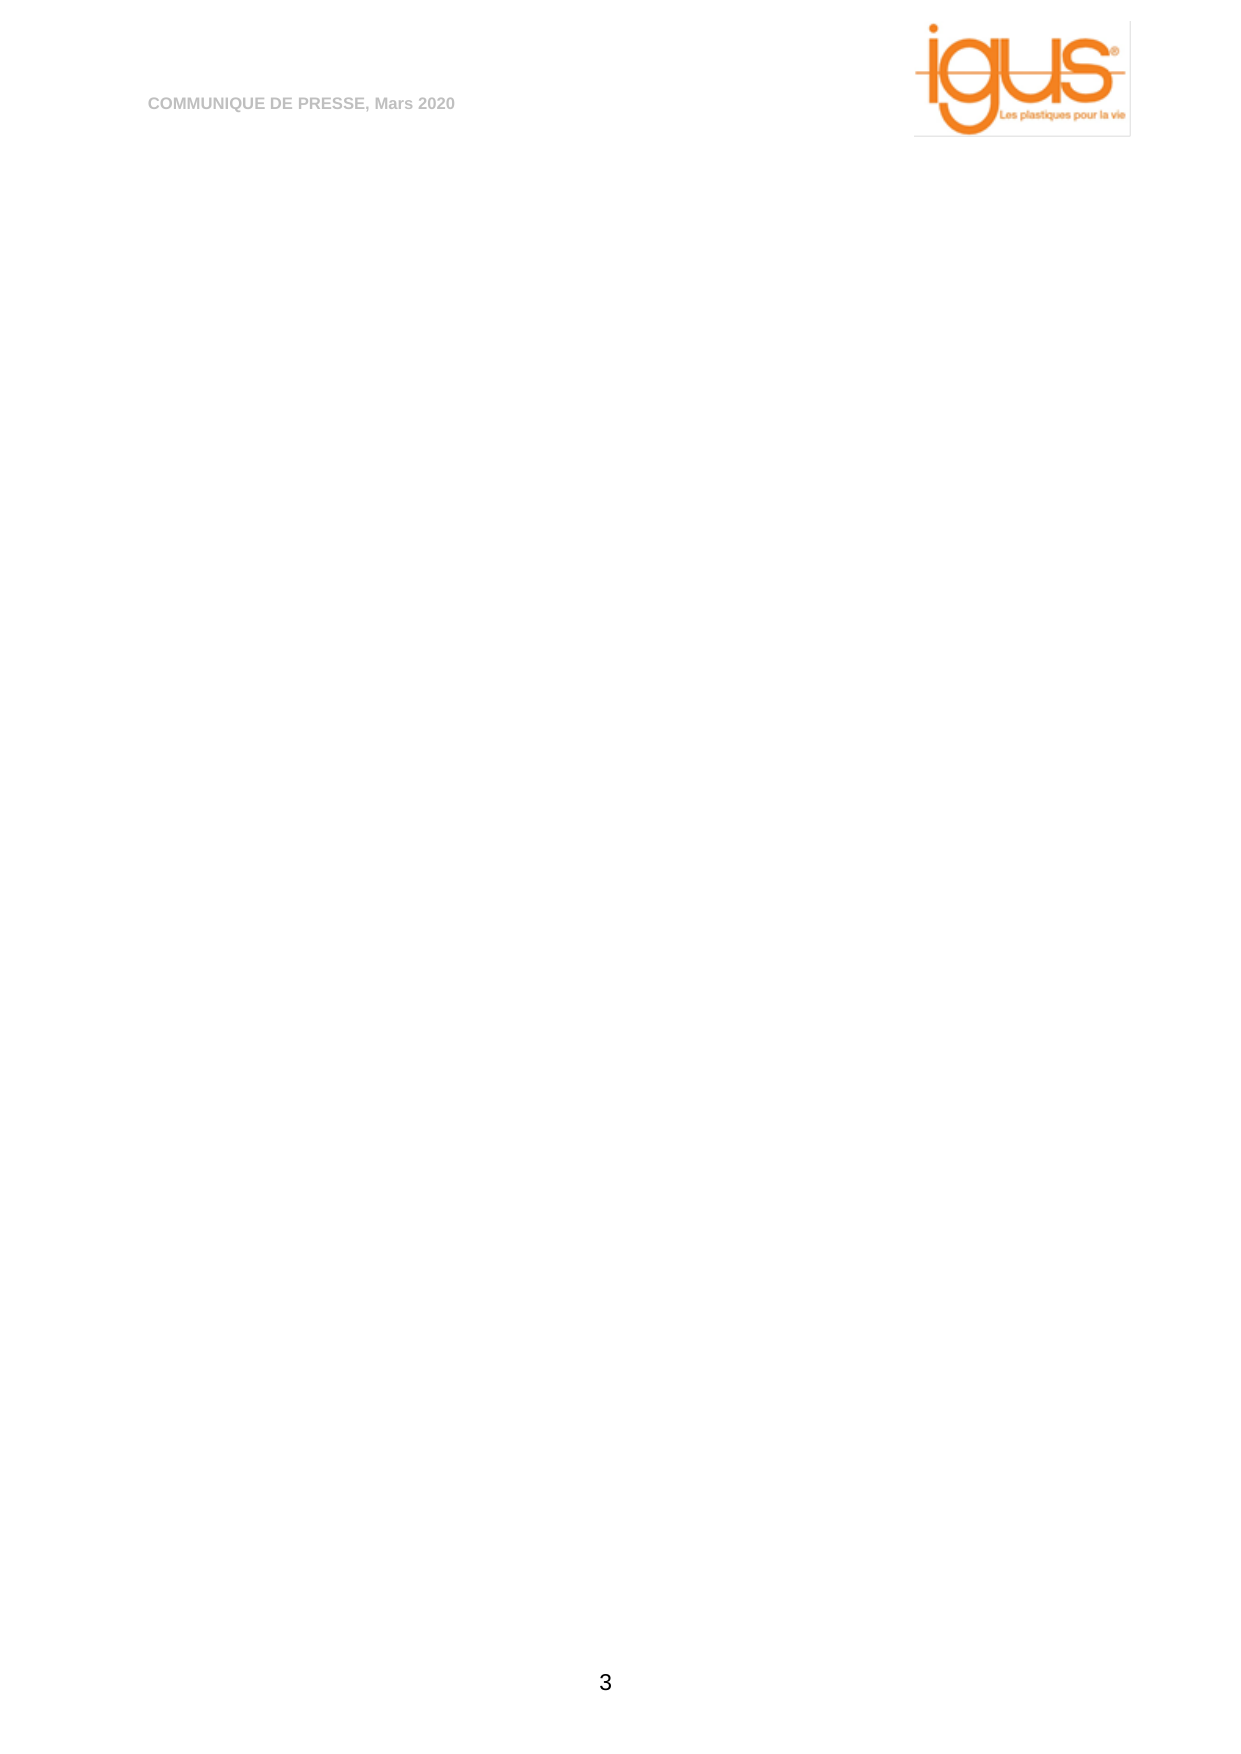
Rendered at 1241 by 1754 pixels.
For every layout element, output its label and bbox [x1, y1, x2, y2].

picture [914, 21, 1132, 138]
